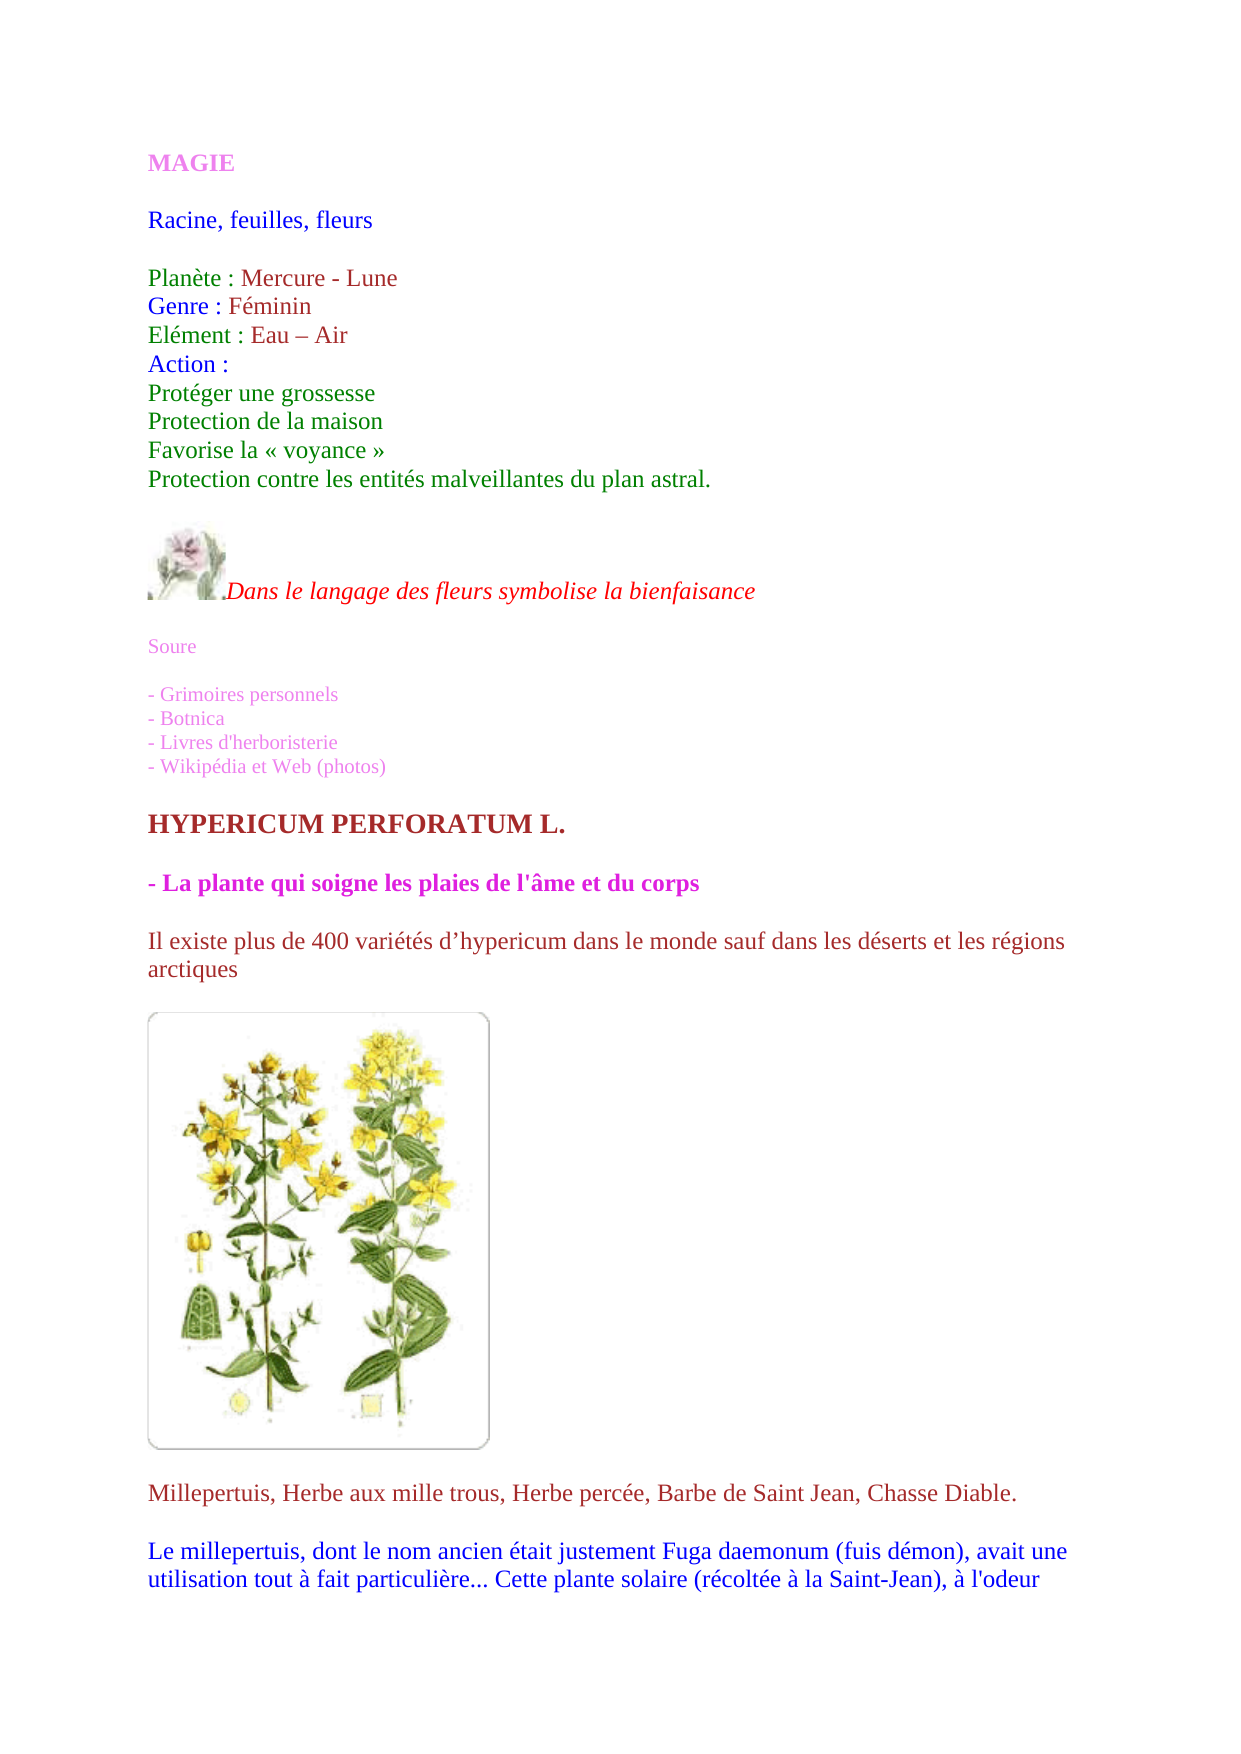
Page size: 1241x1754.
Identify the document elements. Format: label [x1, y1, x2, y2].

picture [147, 1012, 490, 1450]
text [148, 148, 1093, 778]
picture [147, 521, 226, 600]
text [148, 807, 1093, 1593]
